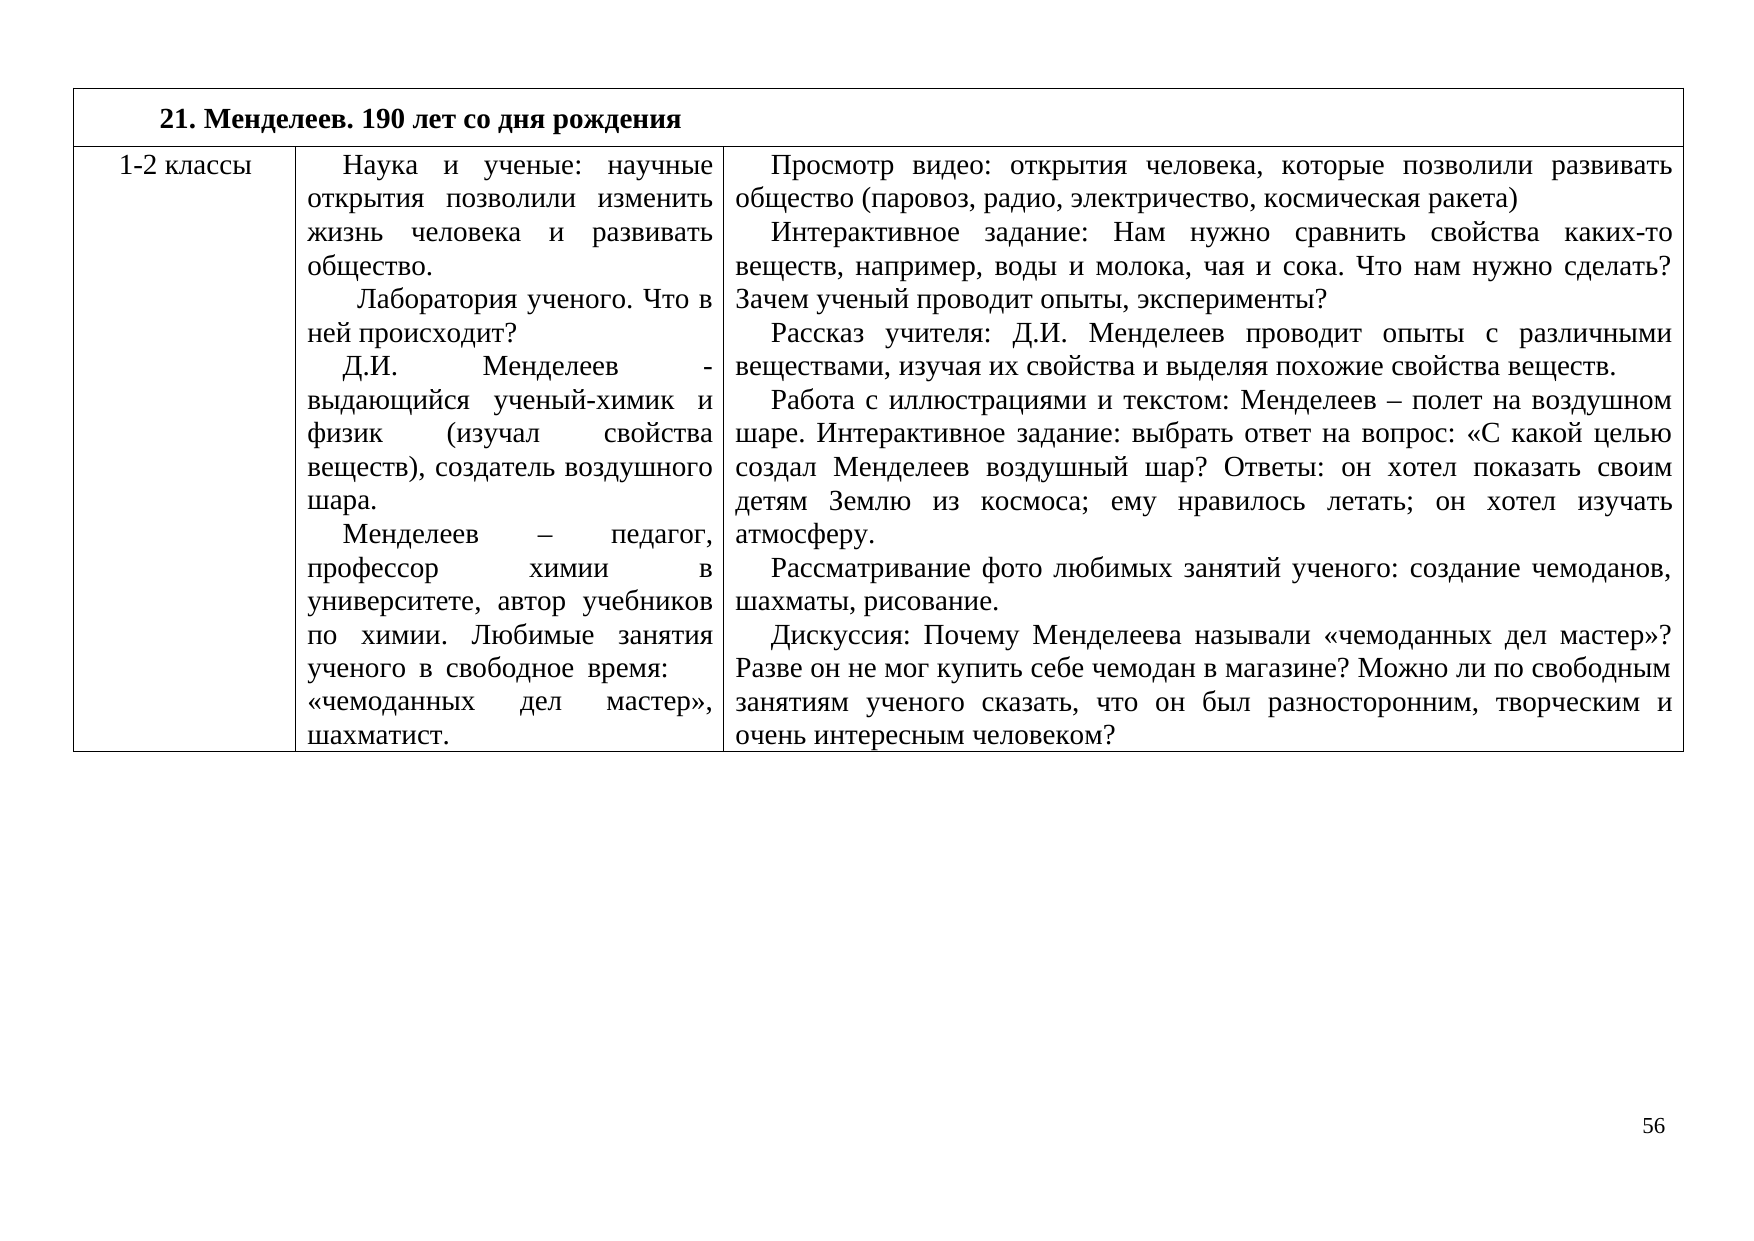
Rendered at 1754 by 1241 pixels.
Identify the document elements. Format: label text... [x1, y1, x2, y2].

table_header 21. Менделеев. 190 лет со дня рождения [74, 89, 1683, 146]
table_cell 1-2 классы [74, 147, 295, 751]
table_cell Наука и ученые: научные открытия позволили изменить жизнь человека и развивать общество. Лаборатория ученого. Что в ней происходит? Д.И. Менделеев - выдающийся ученый-химик и физик (изучал свойства веществ), создатель воздушного шара. Менделеев – педагог, профессор химии в университете, автор учебников по химии. Любимые занятия ученого в свободное время: «чемоданных дел мастер», шахматист. [296, 147, 723, 751]
table_cell Просмотр видео: открытия человека, которые позволили развивать общество (паровоз, радио, электричество, космическая ракета) Интерактивное задание: Нам нужно сравнить свойства каких-то веществ, например, воды и молока, чая и сока. Что нам нужно сделать? Зачем ученый проводит опыты, эксперименты? Рассказ учителя: Д.И. Менделеев проводит опыты с различными веществами, изучая их свойства и выделяя похожие свойства веществ. Работа с иллюстрациями и текстом: Менделеев – полет на воздушном шаре. Интерактивное задание: выбрать ответ на вопрос: «С какой целью создал Менделеев воздушный шар? Ответы: он хотел показать своим детям Землю из космоса; ему нравилось летать; он хотел изучать атмосферу. Рассматривание фото любимых занятий ученого: создание чемоданов, шахматы, рисование. Дискуссия: Почему Менделеева называли «чемоданных дел мастер»? Разве он не мог купить себе чемодан в магазине? Можно ли по свободным занятиям ученого сказать, что он был разносторонним, творческим и очень интересным человеком? [724, 147, 1683, 751]
